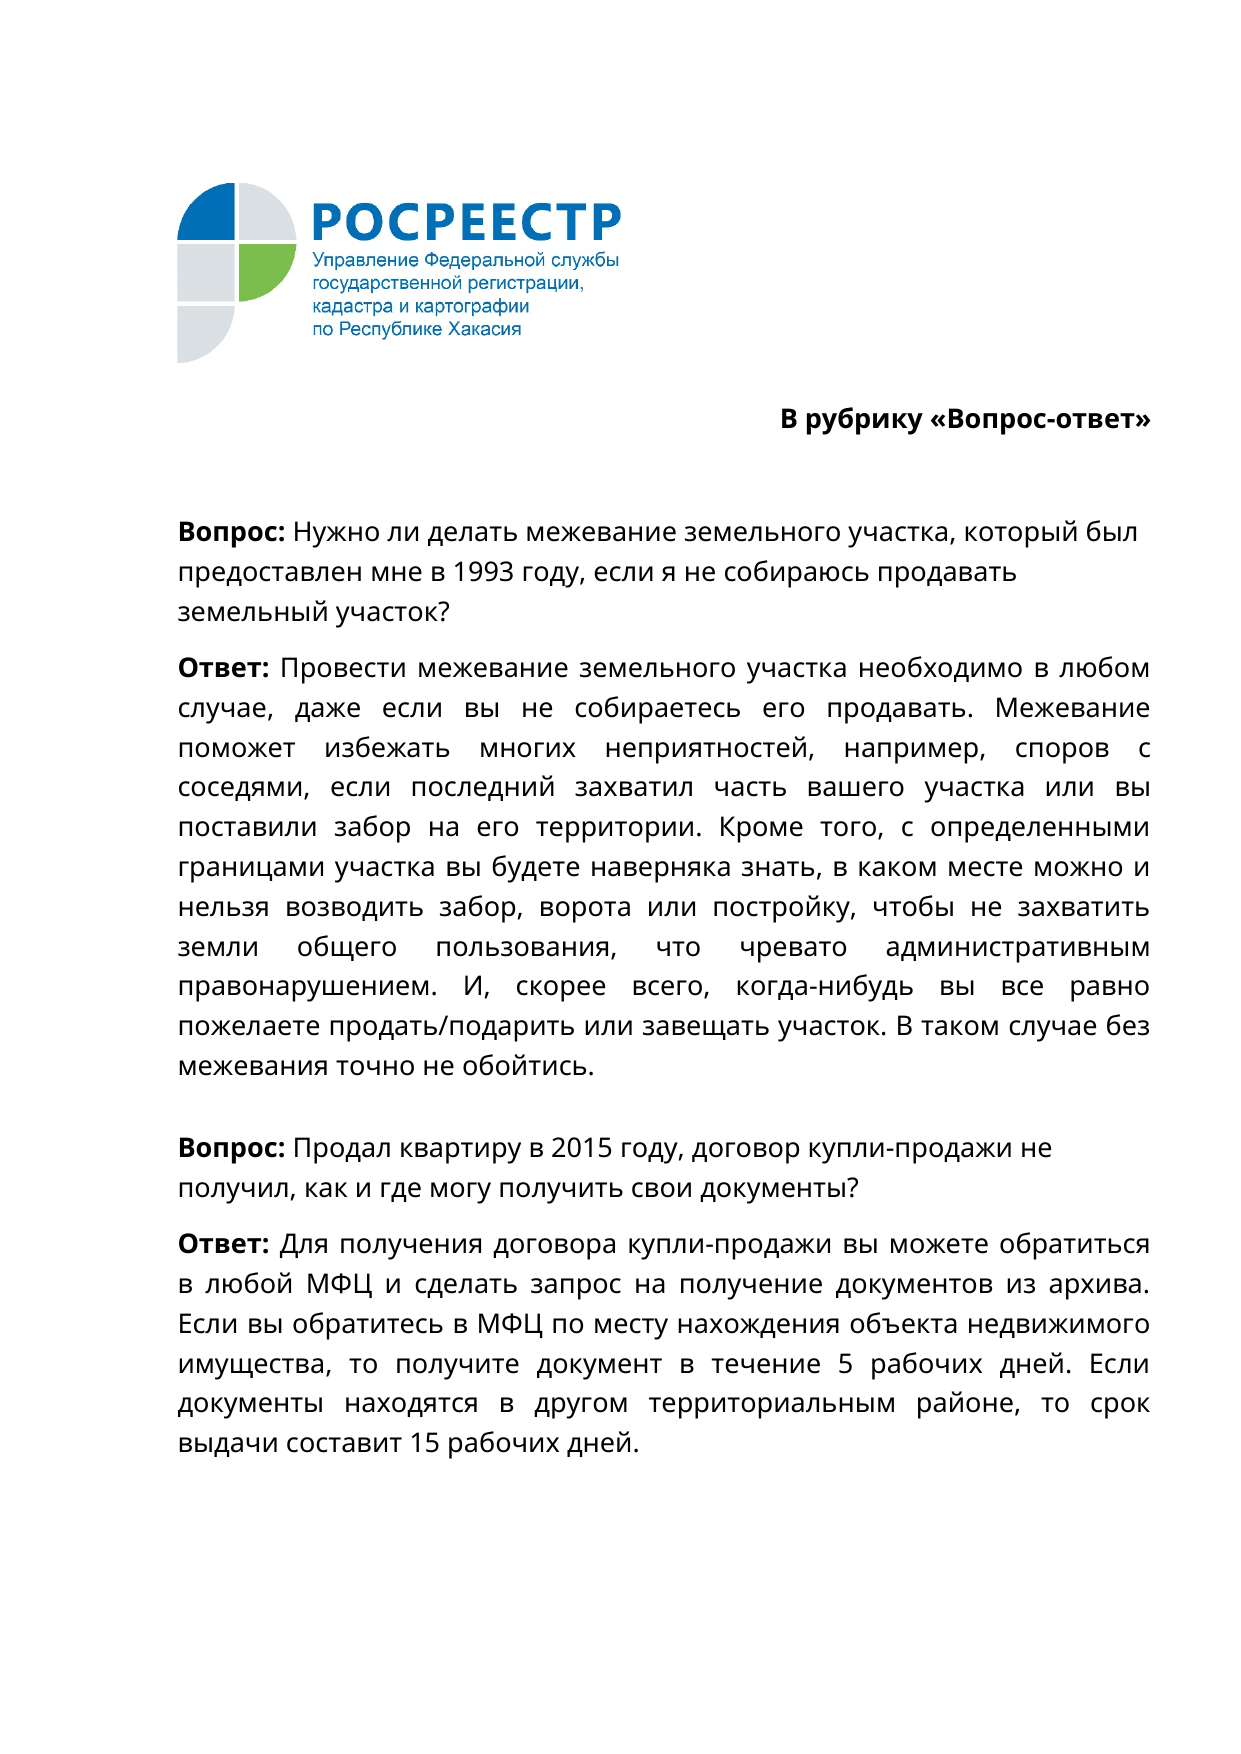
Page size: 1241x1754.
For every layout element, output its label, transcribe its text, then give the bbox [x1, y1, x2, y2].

picture [177, 183, 621, 363]
text Вопрос: Нужно ли делать межевание земельного участка, который был предоставлен мне в 1993 году, если я не собираюсь продавать земельный участок? [177, 512, 1152, 629]
text Ответ: Для получения договора купли-продажи вы можете обратиться в любой МФЦ и сделать запрос на получение документов из архива. Если вы обратитесь в МФЦ по месту нахождения объекта недвижимого имущества, то получите документ в течение 5 рабочих дней. Если документы находятся в другом территориальным районе, то срок выдачи составит 15 рабочих дней. [177, 1225, 1152, 1461]
text Вопрос: Продал квартиру в 2015 году, договор купли-продажи не получил, как и где могу получить свои документы? [177, 1128, 1152, 1205]
text В рубрику «Вопрос-ответ» [177, 399, 1152, 436]
text Ответ: Провести межевание земельного участка необходимо в любом случае, даже если вы не собираетесь его продавать. Межевание поможет избежать многих неприятностей, например, споров с соседями, если последний захватил часть вашего участка или вы поставили забор на его территории. Кроме того, с определенными границами участка вы будете наверняка знать, в каком месте можно и нельзя возводить забор, ворота или постройку, чтобы не захватить земли общего пользования, что чревато административным правонарушением. И, скорее всего, когда-нибудь вы все равно пожелаете продать/подарить или завещать участок. В таком случае без межевания точно не обойтись. [177, 648, 1152, 1083]
